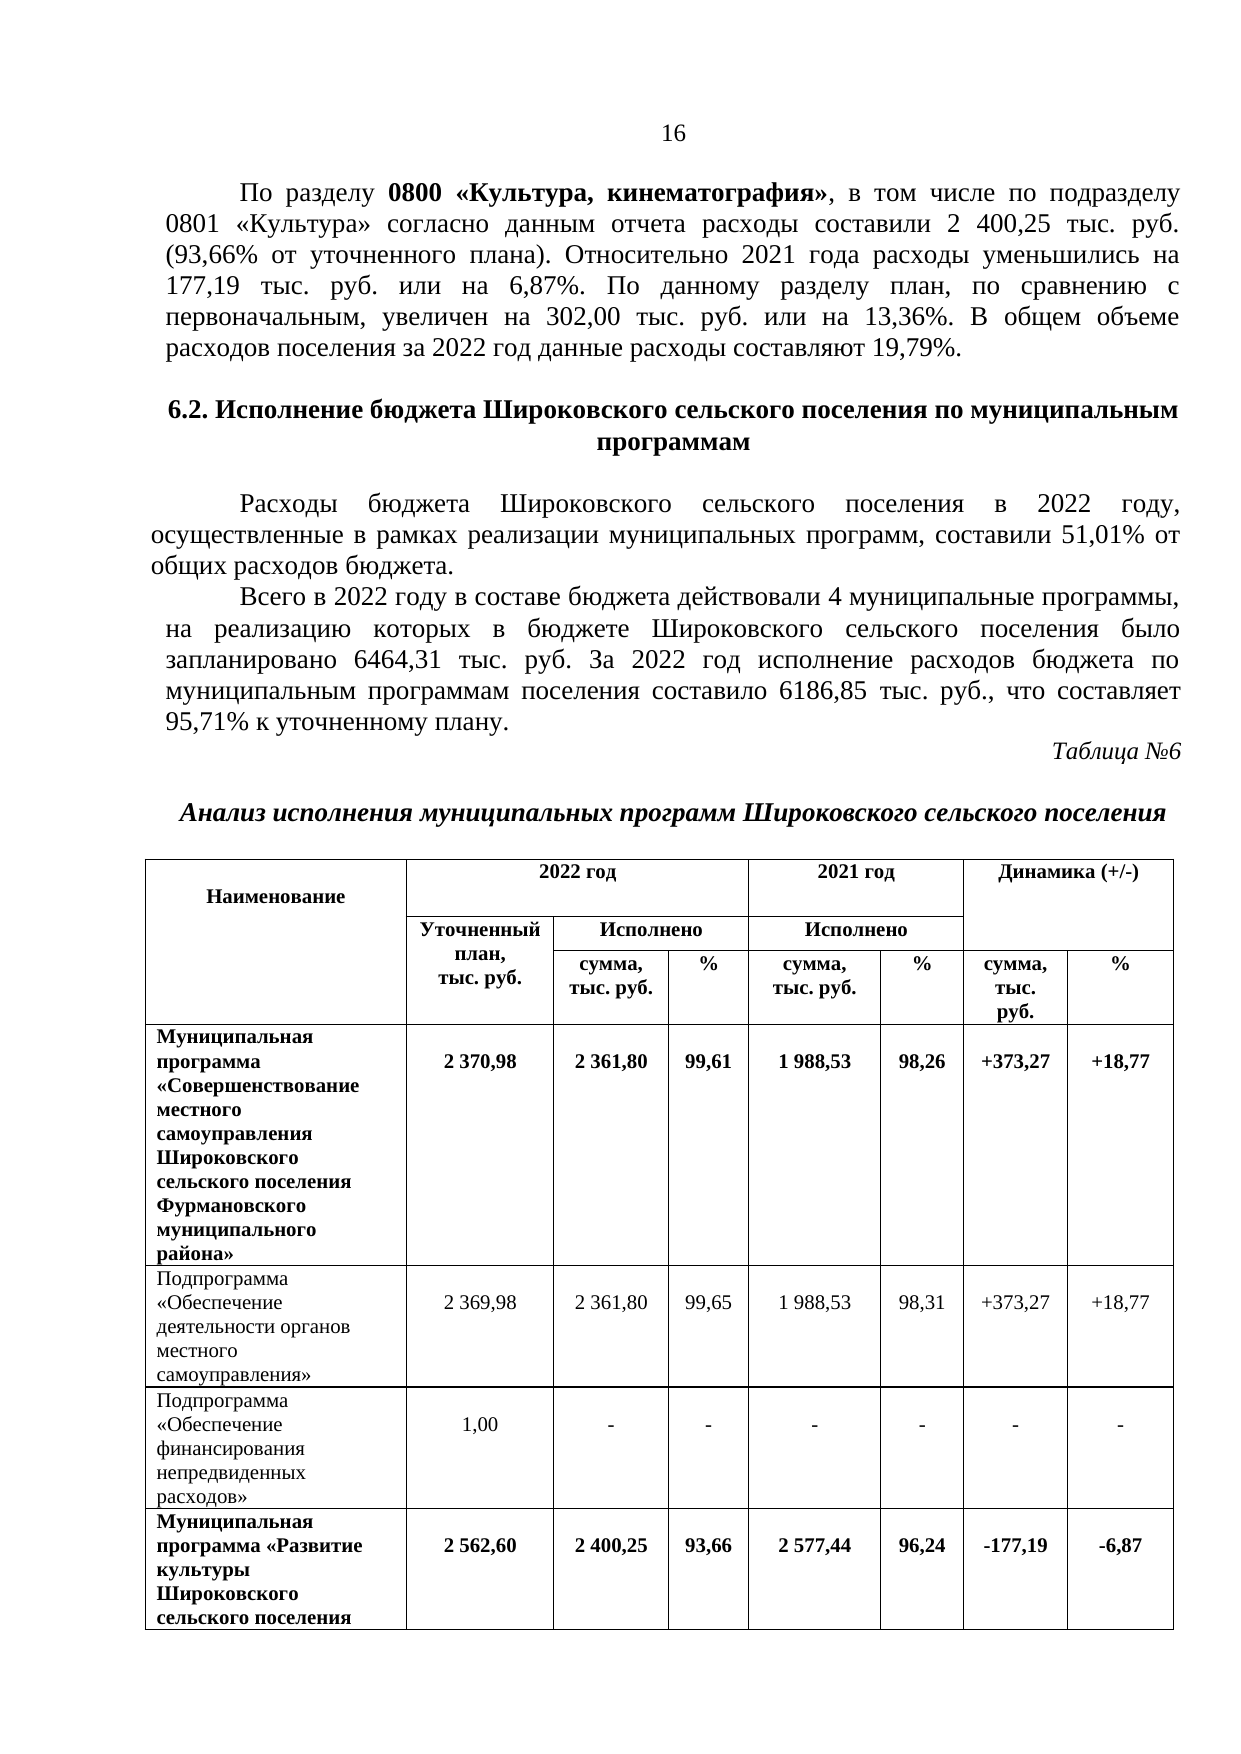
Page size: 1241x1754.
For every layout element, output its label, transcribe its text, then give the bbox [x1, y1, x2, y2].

table_cell сумма, тыс. руб. [749, 951, 880, 1023]
table_cell +18,77 [1068, 1266, 1173, 1386]
table_cell - [749, 1388, 880, 1508]
table_cell 99,61 [669, 1025, 748, 1265]
table_cell Исполнено [749, 917, 963, 950]
table_cell 2 361,80 [554, 1025, 668, 1265]
table_cell 1 988,53 [749, 1266, 880, 1386]
text Таблица №6 [165, 736, 1181, 765]
table_cell 96,24 [881, 1509, 963, 1629]
table_cell % [1068, 951, 1173, 1023]
table_cell - [669, 1388, 748, 1508]
table_cell +18,77 [1068, 1025, 1173, 1265]
text По разделу 0800 «Культура, кинематография», в том числе по подразделу 0801 «Культура» согласно данным отчета расходы составили 2 400,25 тыс. руб. (93,66% от уточненного плана). Относительно 2021 года расходы уменьшились на 177,19 тыс. руб. или на 6,87%. По данному разделу план, по сравнению с первоначальным, увеличен на 302,00 тыс. руб. или на 13,36%. В общем объеме расходов поселения за 2022 год данные расходы составляют 19,79%. [165, 176, 1181, 362]
table_cell Подпрограмма «Обеспечение финансирования непредвиденных расходов» [146, 1388, 406, 1508]
text Всего в 2022 году в составе бюджета действовали 4 муниципальные программы, на реализацию которых в бюджете Широковского сельского поселения было запланировано 6464,31 тыс. руб. За 2022 год исполнение расходов бюджета по муниципальным программам поселения составило 6186,85 тыс. руб., что составляет 95,71% к уточненному плану. [165, 581, 1181, 736]
table_cell 1,00 [407, 1388, 553, 1508]
table_cell Подпрограмма «Обеспечение деятельности органов местного самоуправления» [146, 1266, 406, 1386]
table_cell 98,26 [881, 1025, 963, 1265]
table_cell Муниципальная программа «Совершенствование местного самоуправления Широковского сельского поселения Фурмановского муниципального района» [146, 1025, 406, 1265]
table_cell 2 577,44 [749, 1509, 880, 1629]
text 6.2. Исполнение бюджета Широковского сельского поселения по муниципальным программам [165, 394, 1181, 456]
table_cell 2 400,25 [554, 1509, 668, 1629]
table_cell 2 562,60 [407, 1509, 553, 1629]
table_cell 98,31 [881, 1266, 963, 1386]
table_cell % [669, 951, 748, 1023]
table_header Наименование [146, 860, 406, 1023]
table_cell сумма, тыс. руб. [554, 951, 668, 1023]
table_header 2022 год [407, 860, 748, 916]
table_cell 99,65 [669, 1266, 748, 1386]
table_header Динамика (+/-) [964, 860, 1173, 950]
table_cell - [964, 1388, 1067, 1508]
table_cell 93,66 [669, 1509, 748, 1629]
table_cell +373,27 [964, 1266, 1067, 1386]
table_cell - [881, 1388, 963, 1508]
table_cell -6,87 [1068, 1509, 1173, 1629]
table_cell 2 361,80 [554, 1266, 668, 1386]
table_cell - [1068, 1388, 1173, 1508]
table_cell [146, 1509, 406, 1629]
table_header 2021 год [749, 860, 963, 916]
table_cell Уточненный план, тыс. руб. [407, 917, 553, 1023]
table_cell +373,27 [964, 1025, 1067, 1265]
table_cell - [554, 1388, 668, 1508]
table_cell сумма, тыс. руб. [964, 951, 1067, 1023]
table_cell Исполнено [554, 917, 748, 950]
text Расходы бюджета Широковского сельского поселения в 2022 году, осуществленные в рамках реализации муниципальных программ, составили 51,01% от общих расходов бюджета. [151, 487, 1181, 581]
table_cell 2 369,98 [407, 1266, 553, 1386]
table_cell -177,19 [964, 1509, 1067, 1629]
table_cell % [881, 951, 963, 1023]
text Анализ исполнения муниципальных программ Широковского сельского поселения [165, 796, 1181, 827]
table_cell 1 988,53 [749, 1025, 880, 1265]
table_cell 2 370,98 [407, 1025, 553, 1265]
